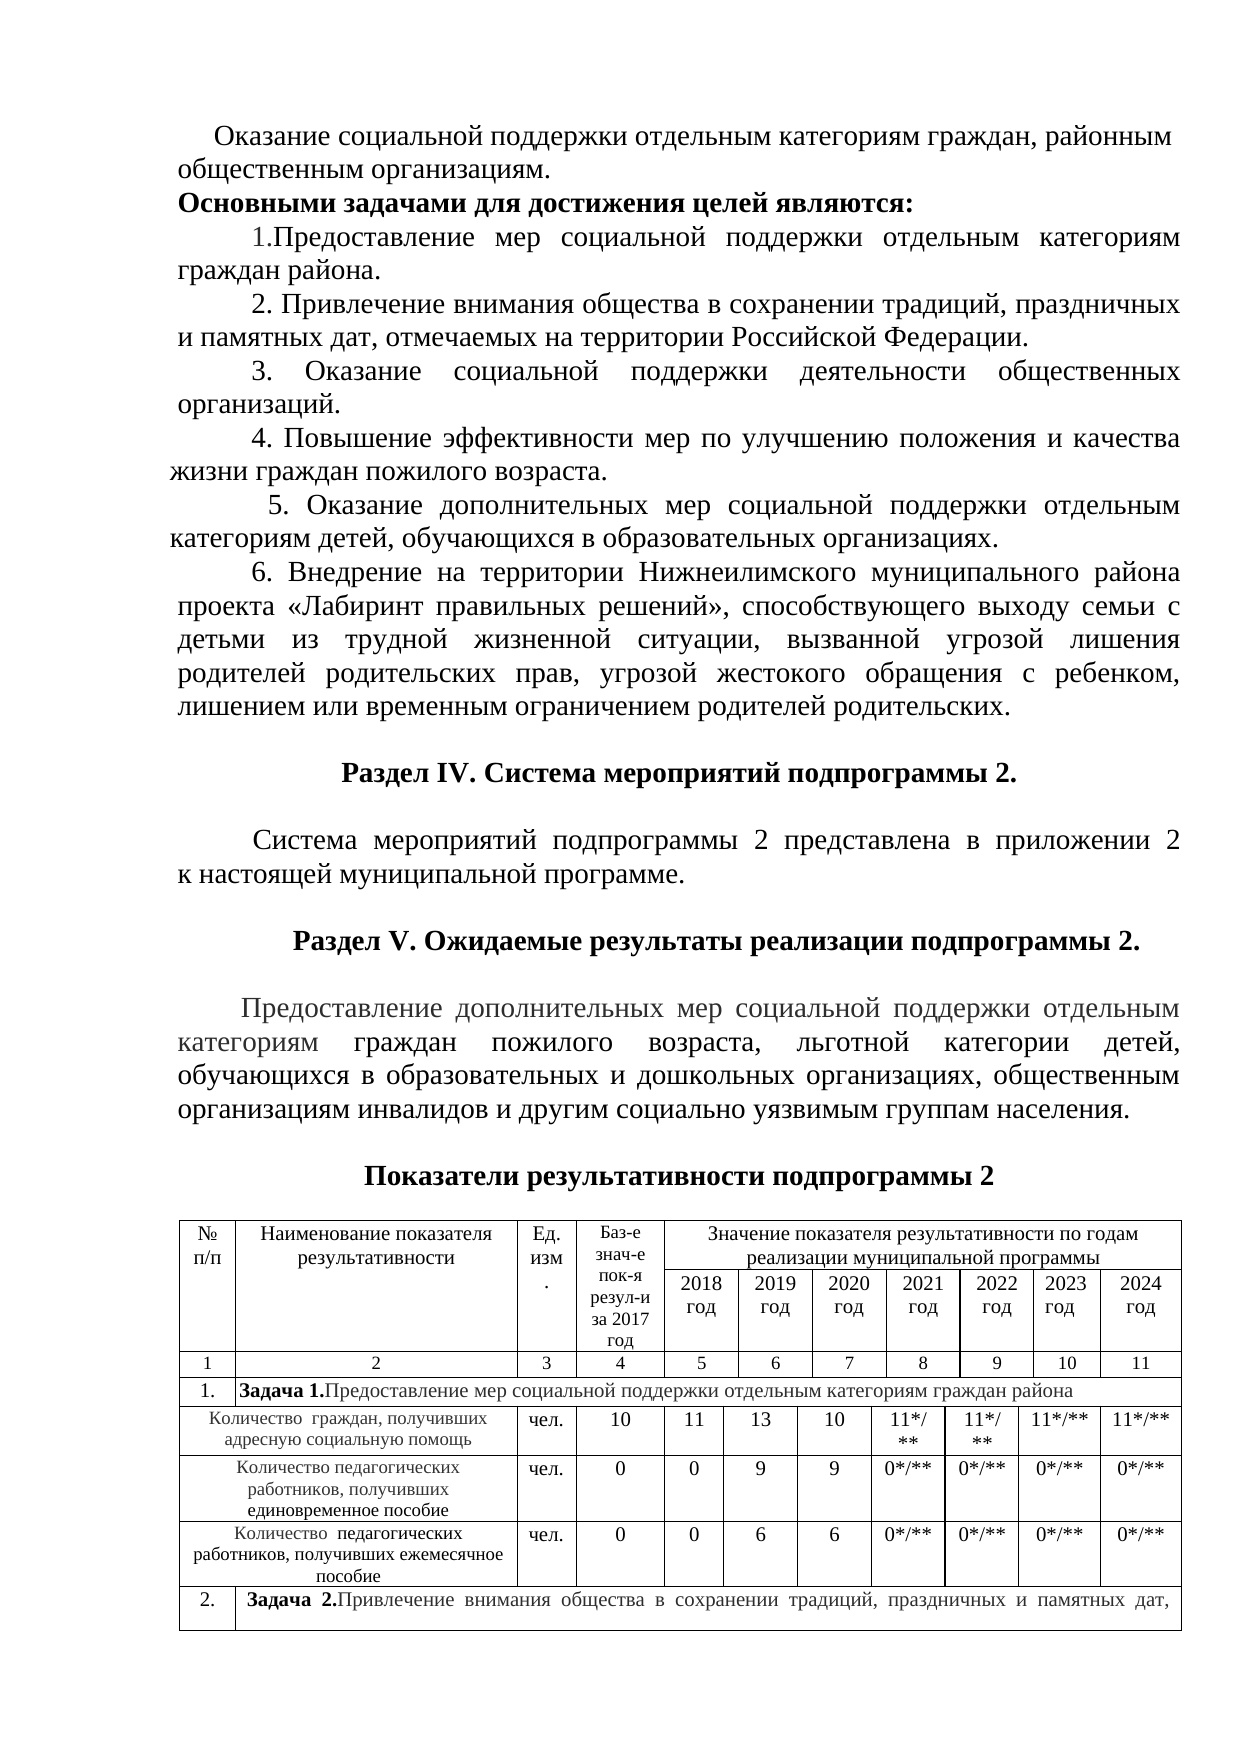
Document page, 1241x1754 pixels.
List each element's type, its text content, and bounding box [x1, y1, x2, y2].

table_cell 0 [577, 1456, 664, 1521]
text Раздел IV. Система мероприятий подпрограммы 2. [177, 755, 1181, 789]
text 1.Предоставление мер социальной поддержки отдельным категориям граждан района. [177, 219, 1181, 286]
table_cell 0*/** [872, 1456, 944, 1521]
table_header Баз-е знач-е пок-я резул-и за 2017 год [577, 1221, 664, 1351]
table_cell 11 [665, 1407, 723, 1455]
table_cell 4 [577, 1352, 664, 1377]
text Оказание социальной поддержки отдельным категориям граждан, районным общественным организациям. [177, 118, 1181, 185]
table_cell 10 [798, 1407, 871, 1455]
table_cell 2024 год [1101, 1270, 1181, 1351]
text Предоставление дополнительных мер социальной поддержки отдельным категориям граждан пожилого возраста, льготной категории детей, обучающихся в образовательных и дошкольных организациях, общественным организациям инвалидов и другим социально уязвимым группам населения. [177, 990, 1181, 1124]
text 6. Внедрение на территории Нижнеилимского муниципального района проекта «Лабиринт правильных решений», способствующего выходу семьи с детьми из трудной жизненной ситуации, вызванной угрозой лишения родителей родительских прав, угрозой жестокого обращения с ребенком, лишением или временным ограничением родителей родительских. [177, 554, 1181, 722]
table_cell 0*/** [946, 1456, 1018, 1521]
table_cell Задача 1.Предоставление мер социальной поддержки отдельным категориям граждан района [236, 1378, 1181, 1406]
text 2. Привлечение внимания общества в сохранении традиций, праздничных и памятных дат, отмечаемых на территории Российской Федерации. [177, 286, 1181, 353]
table_cell Количество граждан, получивших адресную социальную помощь [180, 1407, 517, 1455]
table_cell 0 [577, 1522, 664, 1586]
table_cell 6 [739, 1352, 812, 1377]
table_cell 13 [724, 1407, 797, 1455]
table_cell 9 [798, 1456, 871, 1521]
table_cell 11 [1101, 1352, 1181, 1377]
table_cell 3 [518, 1352, 576, 1377]
table_cell 5 [665, 1352, 738, 1377]
table_cell 2 [236, 1352, 517, 1377]
table_cell 10 [577, 1407, 664, 1455]
table_cell 1. [180, 1378, 235, 1406]
text Показатели результативности подпрограммы 2 [177, 1158, 1181, 1191]
text Основными задачами для достижения целей являются: [177, 185, 1181, 219]
table_cell 0*/** [872, 1522, 944, 1586]
table_cell 2. [180, 1587, 235, 1630]
table_cell 1 [180, 1352, 235, 1377]
table_cell 11*/** [1019, 1407, 1100, 1455]
table_cell 2020 год [813, 1270, 886, 1351]
table_cell 11*/** [946, 1407, 1018, 1455]
text 4. Повышение эффективности мер по улучшению положения и качества жизни граждан пожилого возраста. [169, 420, 1181, 487]
table_cell 9 [961, 1352, 1033, 1377]
table_cell 11*/** [872, 1407, 944, 1455]
table_cell 6 [724, 1522, 797, 1586]
table_cell 0 [665, 1522, 723, 1586]
text 5. Оказание дополнительных мер социальной поддержки отдельным категориям детей, обучающихся в образовательных организациях. [169, 487, 1181, 554]
table_cell 2021 год [887, 1270, 959, 1351]
table_cell 0*/** [946, 1522, 1018, 1586]
table_cell 11*/** [1101, 1407, 1181, 1455]
table_header Значение показателя результативности по годам реализации муниципальной программы [665, 1221, 1181, 1269]
table_cell 8 [887, 1352, 959, 1377]
table_cell 0*/** [1101, 1456, 1181, 1521]
table_cell 0 [665, 1456, 723, 1521]
table_cell Количество педагогических работников, получивших ежемесячное пособие [180, 1522, 517, 1586]
table_cell 0*/** [1101, 1522, 1181, 1586]
table_header Наименование показателя результативности [236, 1221, 517, 1351]
table_cell чел. [518, 1456, 576, 1521]
table_cell 2022 год [961, 1270, 1033, 1351]
text Система мероприятий подпрограммы 2 представлена в приложении 2 к настоящей муниципальной программе. [177, 822, 1181, 889]
table_cell 0*/** [1019, 1456, 1100, 1521]
table_cell 6 [798, 1522, 871, 1586]
table_cell чел. [518, 1522, 576, 1586]
table_cell 7 [813, 1352, 886, 1377]
text 3. Оказание социальной поддержки деятельности общественных организаций. [177, 353, 1181, 420]
table_cell 2018 год [665, 1270, 738, 1351]
table_header № п/п [180, 1221, 235, 1351]
table_header Ед. изм. [518, 1221, 576, 1351]
table_cell 2023 год [1034, 1270, 1100, 1351]
text Раздел V. Ожидаемые результаты реализации подпрограммы 2. [177, 923, 1181, 957]
table_cell Количество педагогических работников, получивших единовременное пособие [180, 1456, 517, 1521]
table_cell чел. [518, 1407, 576, 1455]
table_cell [236, 1587, 1181, 1630]
table_cell 2019 год [739, 1270, 812, 1351]
table_cell 10 [1034, 1352, 1100, 1377]
table_cell 9 [724, 1456, 797, 1521]
table_cell 0*/** [1019, 1522, 1100, 1586]
